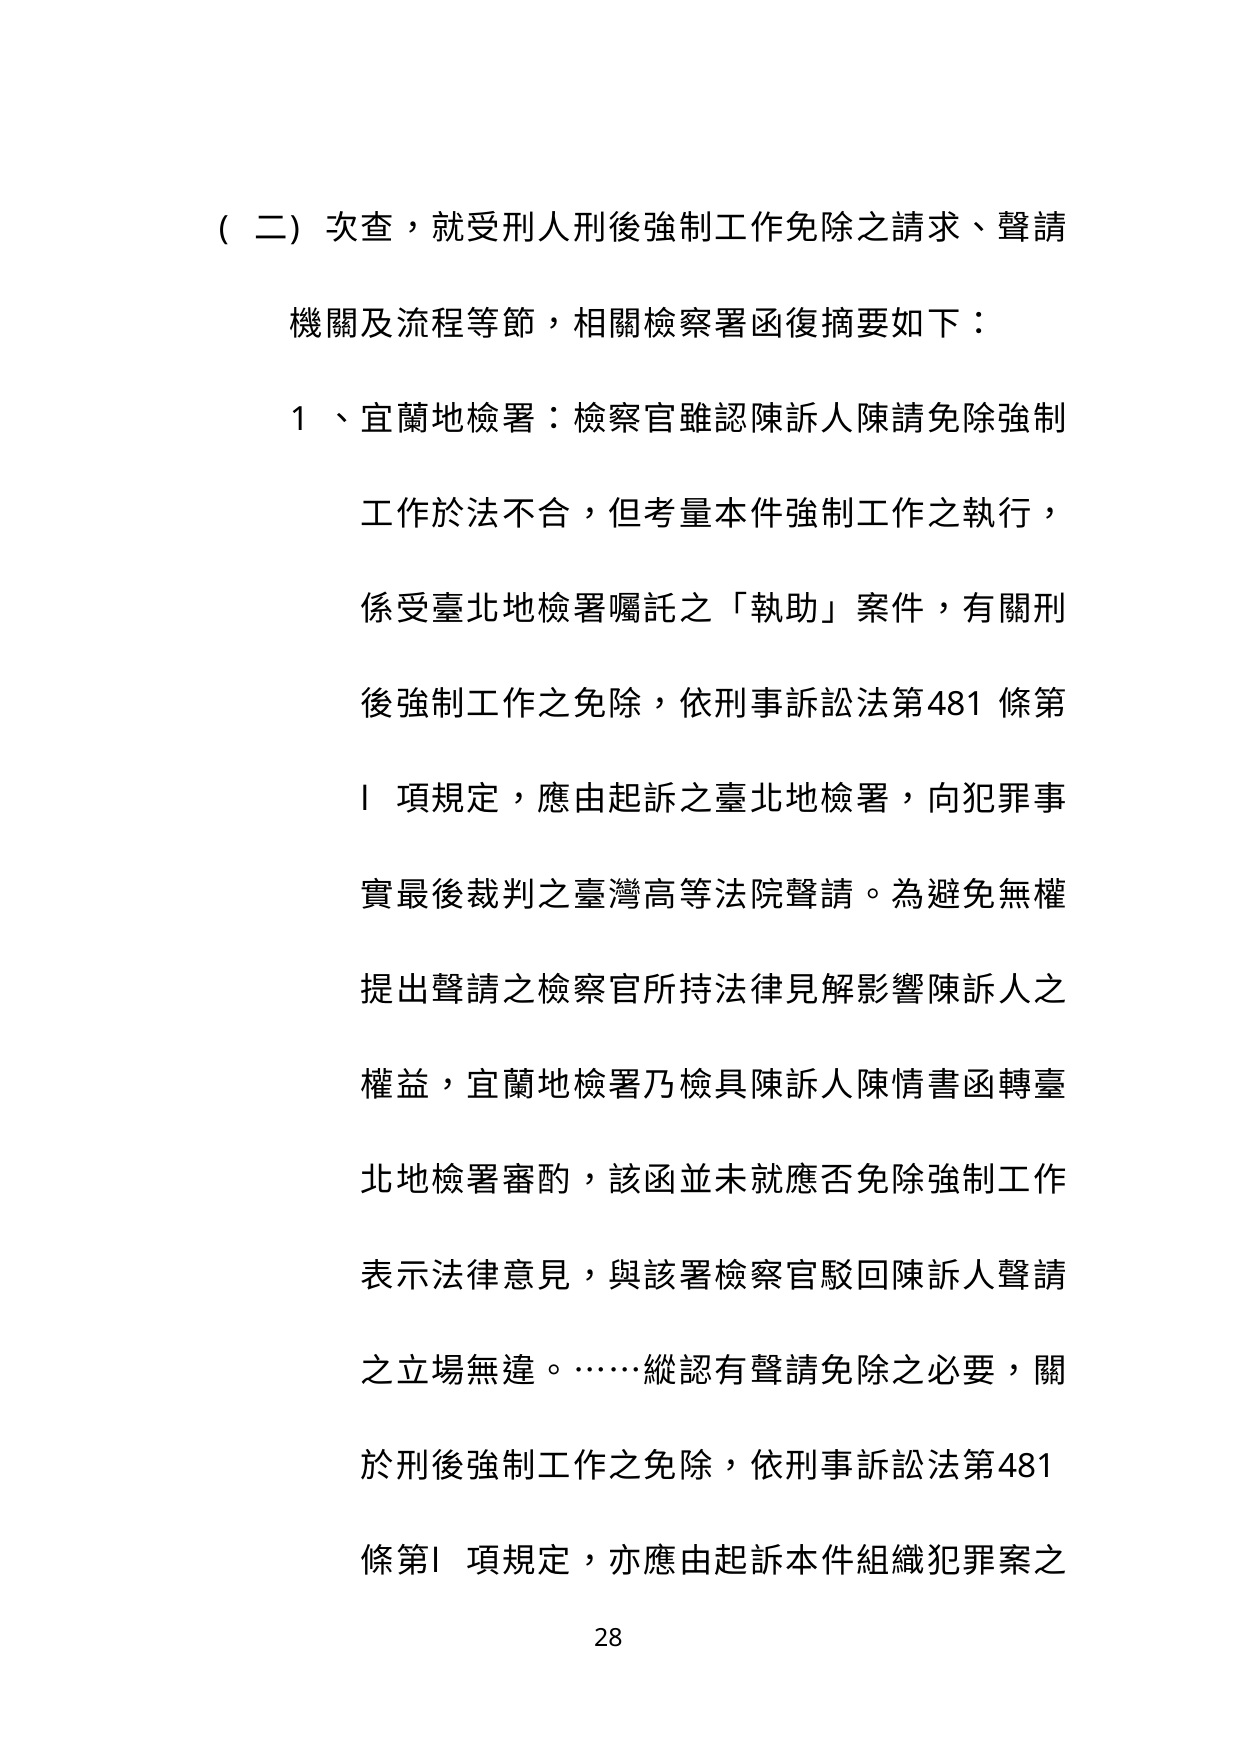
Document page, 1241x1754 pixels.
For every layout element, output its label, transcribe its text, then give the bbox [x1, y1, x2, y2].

subtitle 次查，就受刑人刑後強制工作免除之請求、聲請機關及流程等節，相關檢察署函復摘要如下： [219, 178, 1069, 368]
